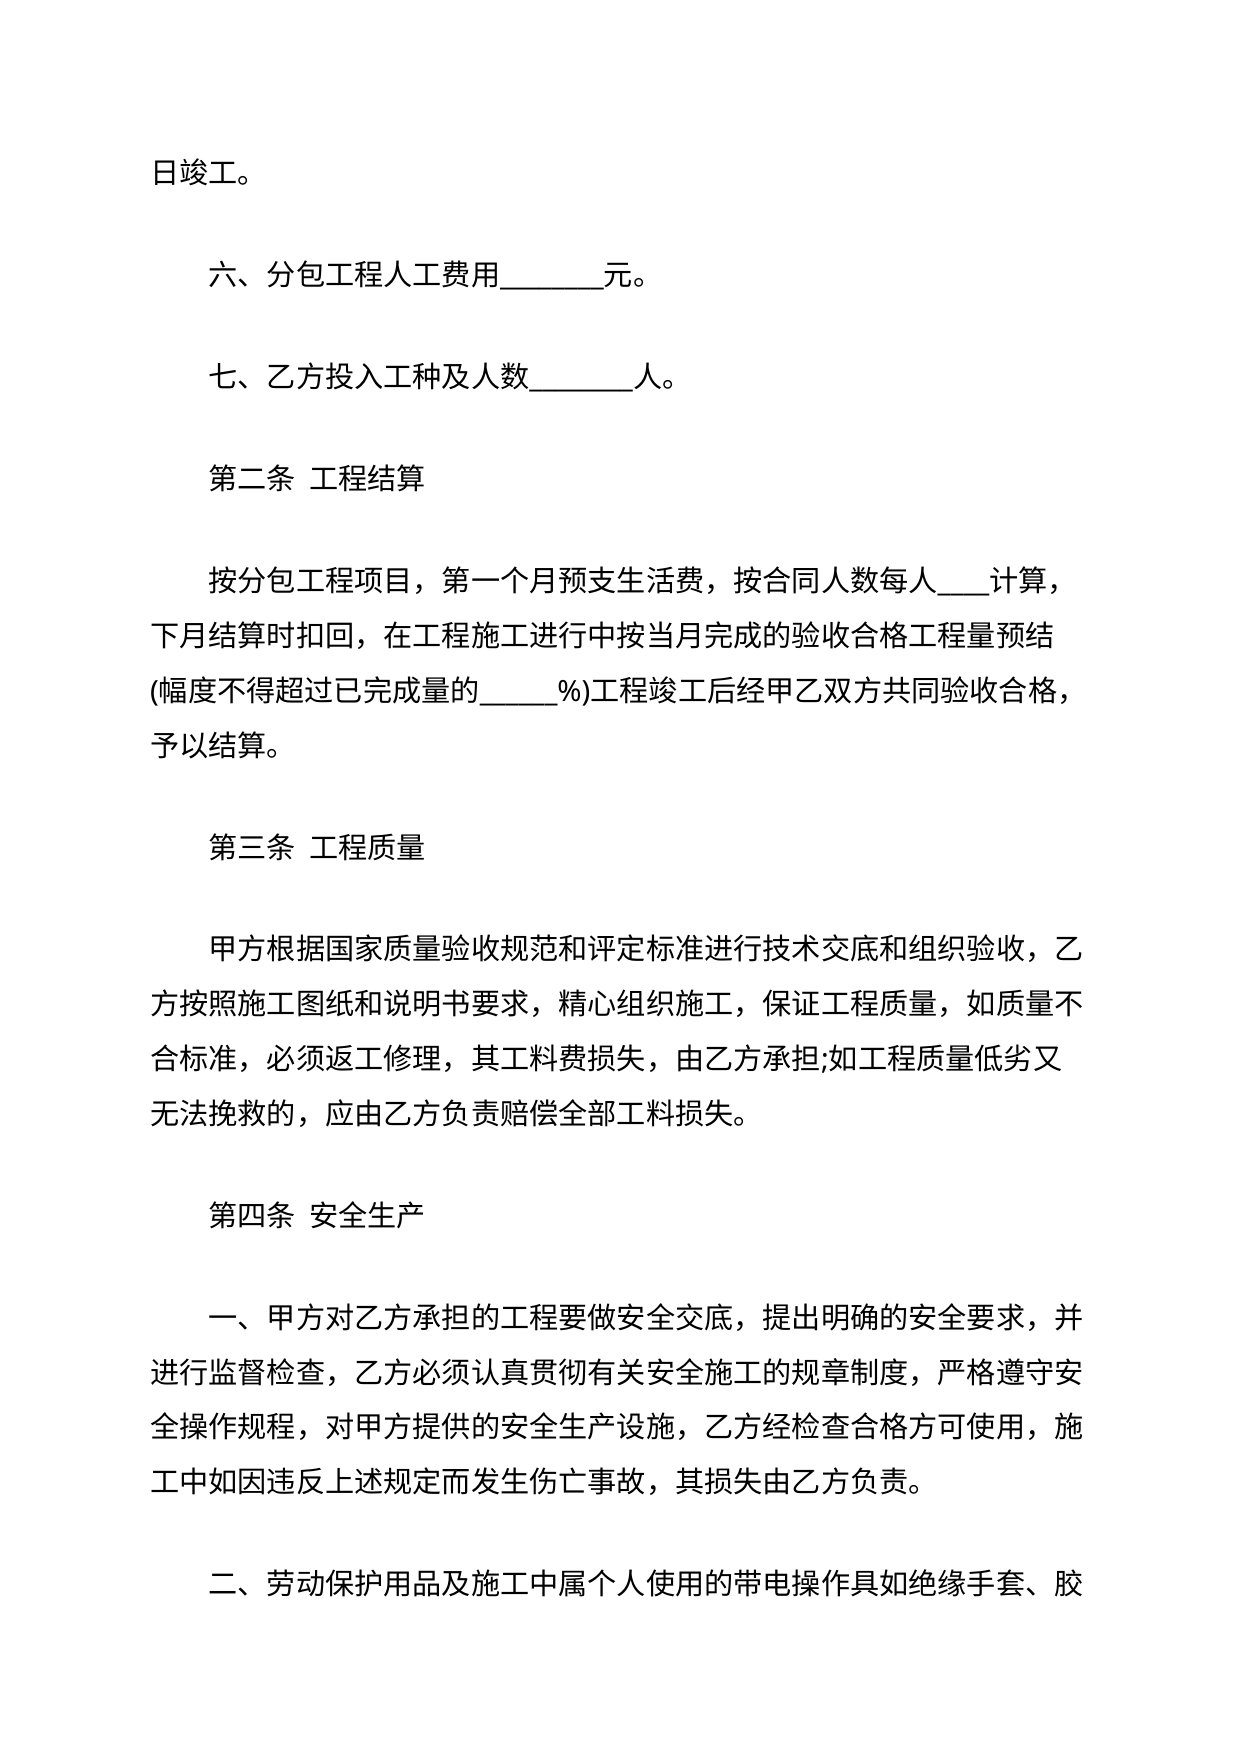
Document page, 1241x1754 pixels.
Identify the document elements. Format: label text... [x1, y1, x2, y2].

text 按分包工程项目，第一个月预支生活费，按合同人数每人____计算，下月结算时扣回，在工程施工进行中按当月完成的验收合格工程量预结(幅度不得超过已完成量的______%)工程竣工后经甲乙双方共同验收合格，予以结算。 [150, 557, 1090, 765]
text 六、分包工程人工费用________元。 [150, 252, 1090, 294]
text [150, 150, 1090, 192]
text 第四条 安全生产 [150, 1192, 1090, 1235]
text 七、乙方投入工种及人数________人。 [150, 354, 1090, 396]
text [150, 1561, 1090, 1603]
text 一、甲方对乙方承担的工程要做安全交底，提出明确的安全要求，并进行监督检查，乙方必须认真贯彻有关安全施工的规章制度，严格遵守安全操作规程，对甲方提供的安全生产设施，乙方经检查合格方可使用，施工中如因违反上述规定而发生伤亡事故，其损失由乙方负责。 [150, 1294, 1090, 1501]
text 第三条 工程质量 [150, 824, 1090, 866]
text 甲方根据国家质量验收规范和评定标准进行技术交底和组织验收，乙方按照施工图纸和说明书要求，精心组织施工，保证工程质量，如质量不合标准，必须返工修理，其工料费损失，由乙方承担;如工程质量低劣又无法挽救的，应由乙方负责赔偿全部工料损失。 [150, 926, 1090, 1133]
text 第二条 工程结算 [150, 456, 1090, 498]
